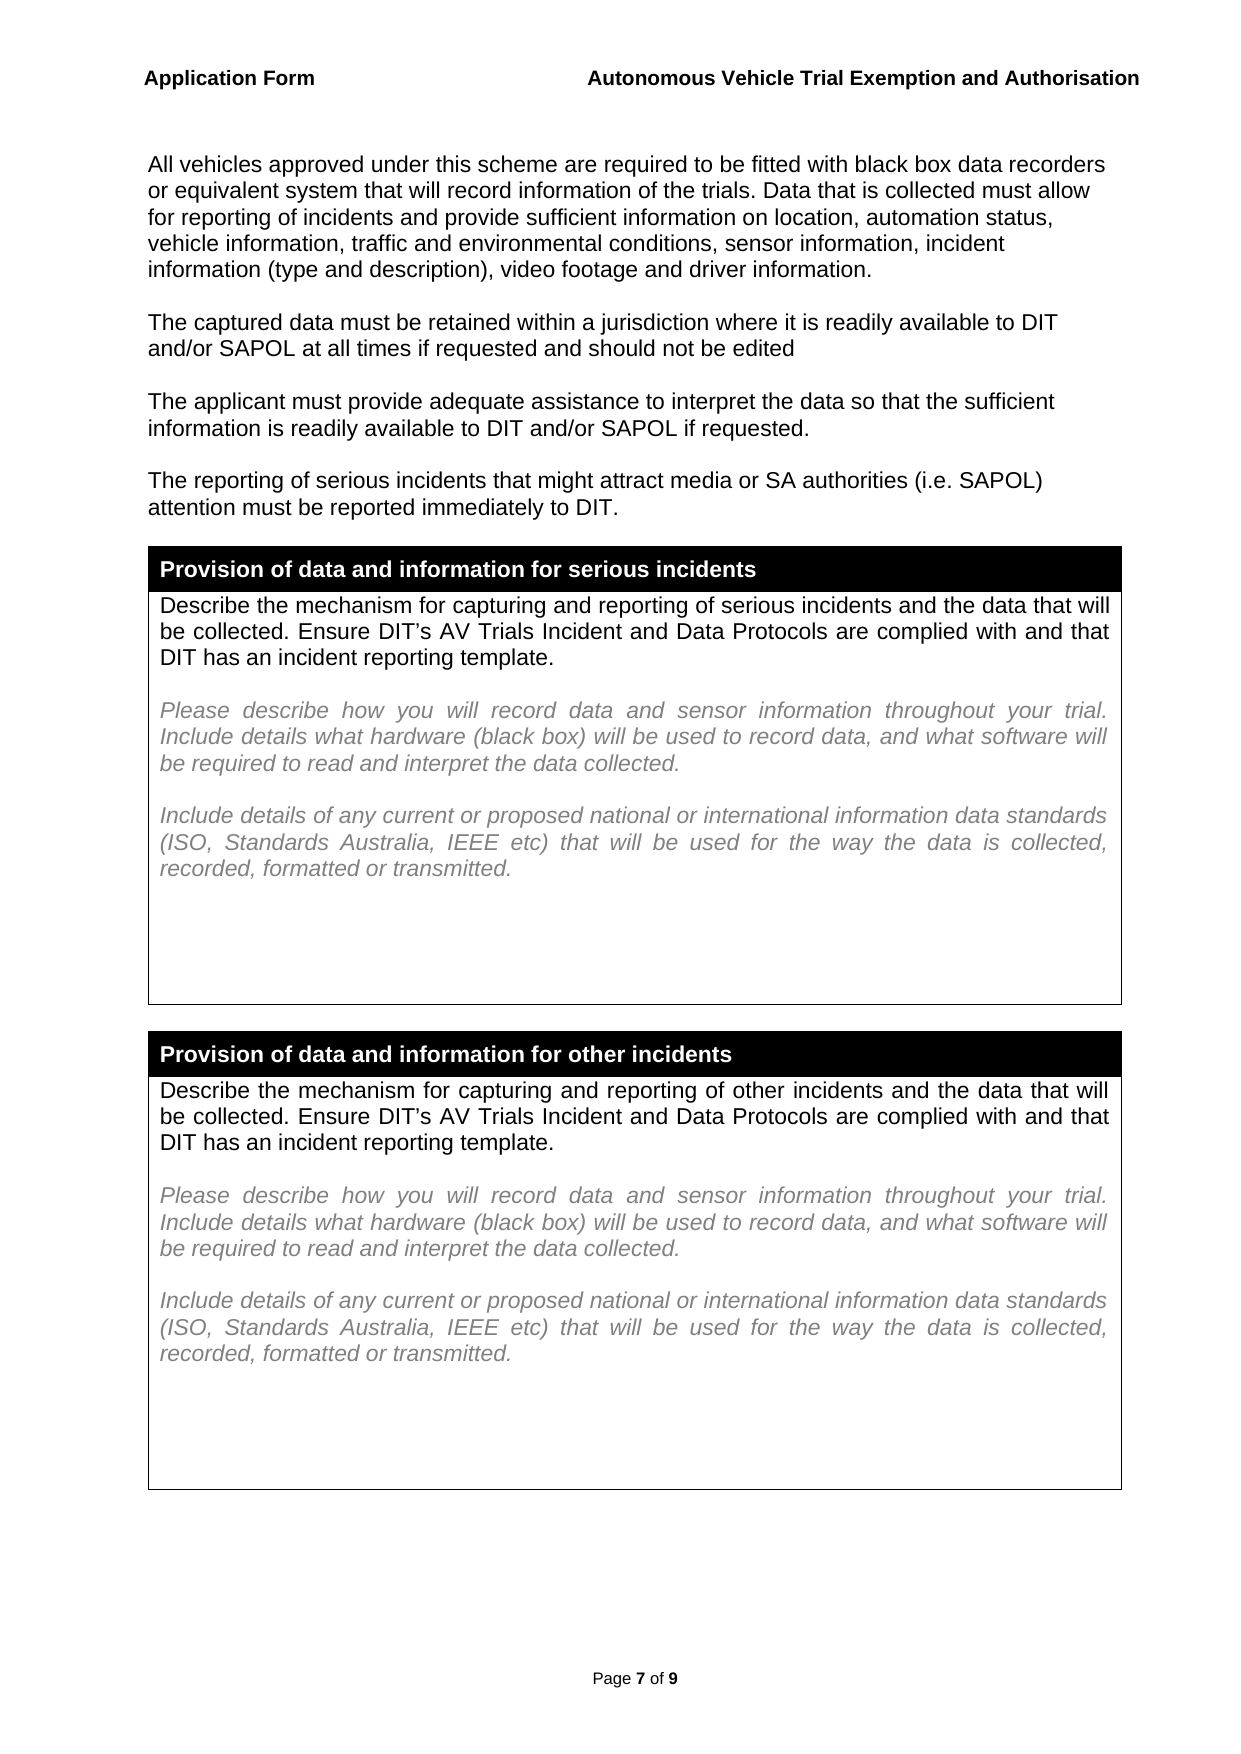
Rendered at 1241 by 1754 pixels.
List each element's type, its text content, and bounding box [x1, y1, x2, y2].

text The reporting of serious incidents that might attract media or SA authorities (i.e. SAPOL) attention must be reported immediately to DIT. [148, 467, 1122, 520]
table_header Provision of data and information for other incidents [149, 1033, 1121, 1076]
text The applicant must provide adequate assistance to interpret the data so that the sufficient information is readily available to DIT and/or SAPOL if requested. [148, 388, 1122, 441]
text All vehicles approved under this scheme are required to be fitted with black box data recorders or equivalent system that will record information of the trials. Data that is collected must allow for reporting of incidents and provide sufficient information on location, automation status, vehicle information, traffic and environmental conditions, sensor information, incident information (type and description), video footage and driver information. [148, 151, 1122, 283]
text The captured data must be retained within a jurisdiction where it is readily available to DIT and/or SAPOL at all times if requested and should not be edited [148, 309, 1122, 362]
table_cell [149, 592, 1121, 1004]
table_header Provision of data and information for serious incidents [149, 547, 1121, 591]
